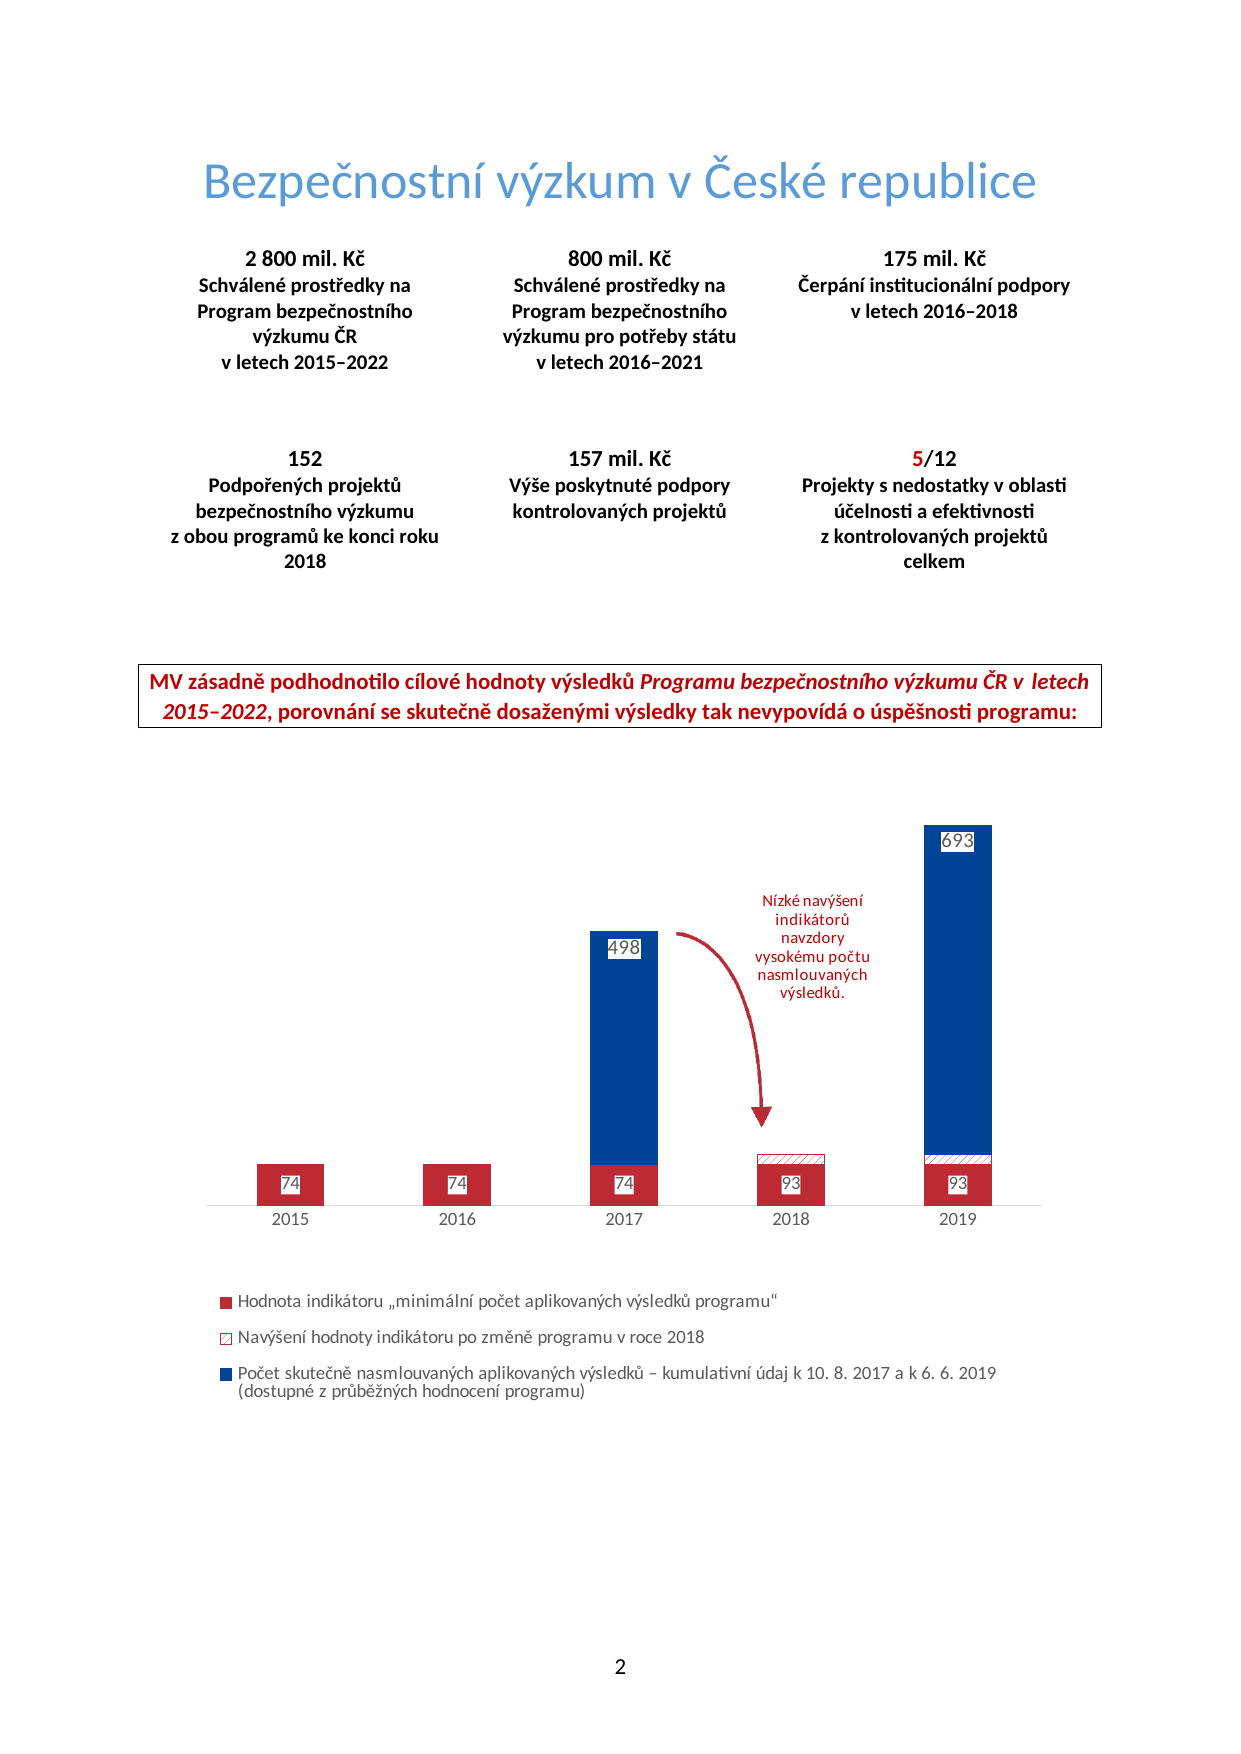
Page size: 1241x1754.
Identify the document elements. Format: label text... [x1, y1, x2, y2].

table_header 2 800 mil. Kč Schválené prostředky na Program bezpečnostního výzkumu ČR v letech 2015–2022 [148, 233, 462, 433]
text Bezpečnostní výzkum v České republice [148, 148, 1093, 211]
table_header 175 mil. Kč Čerpání institucionální podpory v letech 2016–2018 [777, 233, 1092, 433]
table_header 800 mil. Kč Schválené prostředky na Program bezpečnostního výzkumu pro potřeby státu v letech 2016–2021 [462, 233, 777, 433]
picture [642, 909, 792, 1150]
table_cell 152 Podpořených projektů bezpečnostního výzkumu z obou programů ke konci roku 2018 [148, 433, 462, 617]
text MV zásadně podhodnotilo cílové hodnoty výsledků Programu bezpečnostního výzkumu ČR v letech 2015–2022, porovnání se skutečně dosaženými výsledky tak nevypovídá o úspěšnosti programu: [139, 665, 1101, 727]
table_cell 5/12 Projekty s nedostatky v oblasti účelnosti a efektivnosti z kontrolovaných projektů celkem [777, 433, 1092, 617]
table_cell 157 mil. Kč Výše poskytnuté podpory kontrolovaných projektů [462, 433, 777, 617]
